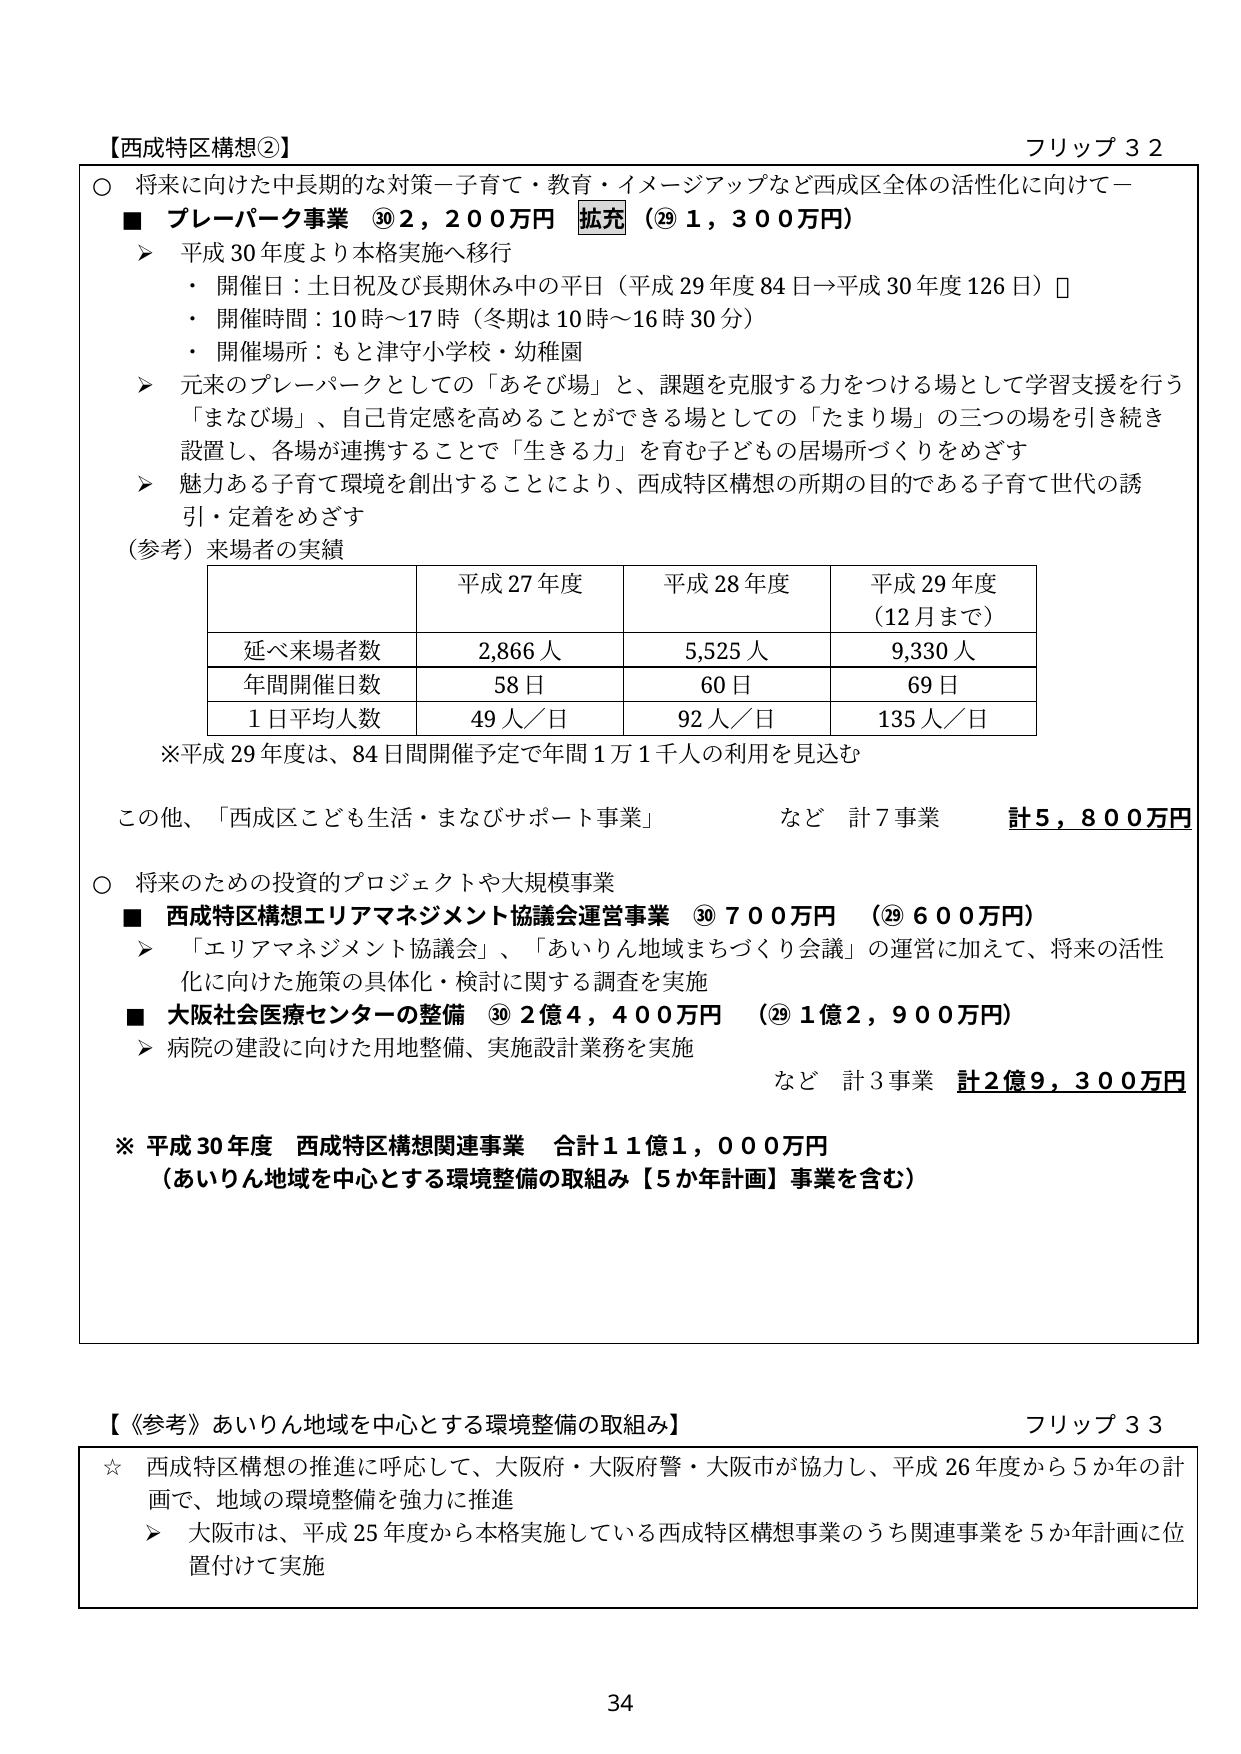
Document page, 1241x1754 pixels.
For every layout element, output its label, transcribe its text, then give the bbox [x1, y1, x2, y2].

table_header 【西成特区構想②】 [86, 128, 791, 164]
table_header フリップ ３３ [792, 1405, 1178, 1443]
table_header 【《参考》あいりん地域を中心とする環境整備の取組み】 [86, 1405, 791, 1443]
table_header フリップ ３２ [792, 128, 1178, 164]
